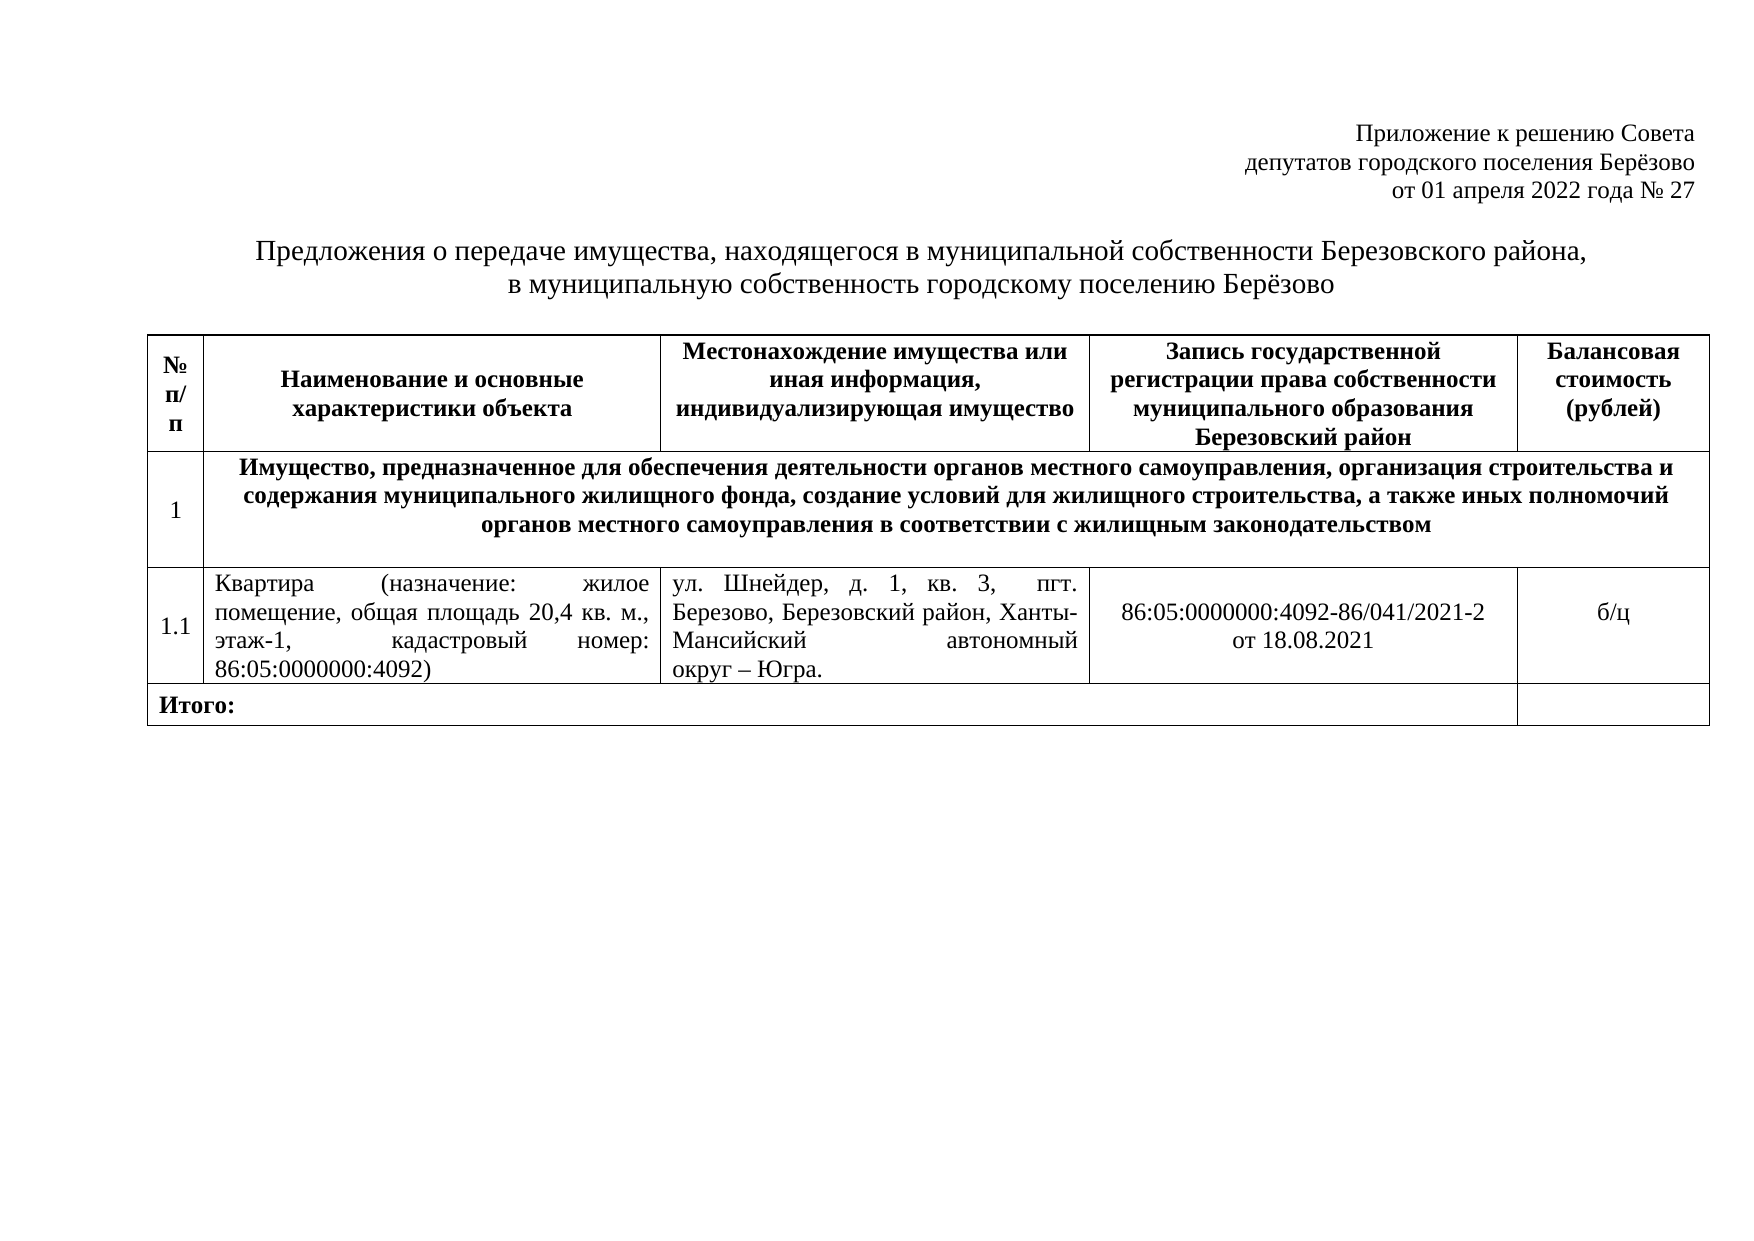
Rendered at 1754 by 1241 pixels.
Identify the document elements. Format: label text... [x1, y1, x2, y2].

table_header Запись государственной регистрации права собственности муниципального образования Березовский район [1090, 336, 1517, 451]
table_cell 1.1 [148, 568, 203, 683]
table_cell б/ц [1518, 568, 1709, 683]
table_header Балансовая стоимость (рублей) [1518, 336, 1709, 451]
table_cell Имущество, предназначенное для обеспечения деятельности органов местного самоуправления, организация строительства и содержания муниципального жилищного фонда, создание условий для жилищного строительства, а также иных полномочий органов местного самоуправления в соответствии с жилищным законодательством [204, 452, 1709, 567]
table_header № п/п [148, 336, 203, 451]
text от 01 апреля 2022 года № 27 [148, 176, 1695, 204]
table_cell 1 [148, 452, 203, 567]
table_cell Итого: [148, 684, 1517, 725]
text депутатов городского поселения Берёзово [148, 147, 1695, 176]
table_cell ул. Шнейдер, д. 1, кв. 3, пгт. Березово, Березовский район, Ханты-Мансийский автономный округ – Югра. [661, 568, 1089, 683]
table_header Местонахождение имущества или иная информация, индивидуализирующая имущество [661, 336, 1089, 451]
table_cell [1518, 684, 1709, 725]
table_cell Квартира (назначение: жилое помещение, общая площадь 20,4 кв. м., этаж-1, кадастровый номер: 86:05:0000000:4092) [204, 568, 660, 683]
text в муниципальную собственность городскому поселению Берёзово [148, 267, 1695, 300]
text Предложения о передаче имущества, находящегося в муниципальной собственности Березовского района, [148, 233, 1695, 267]
text Приложение к решению Совета [148, 118, 1695, 147]
table_header Наименование и основные характеристики объекта [204, 336, 660, 451]
table_cell 86:05:0000000:4092-86/041/2021-2 от 18.08.2021 [1090, 568, 1517, 683]
